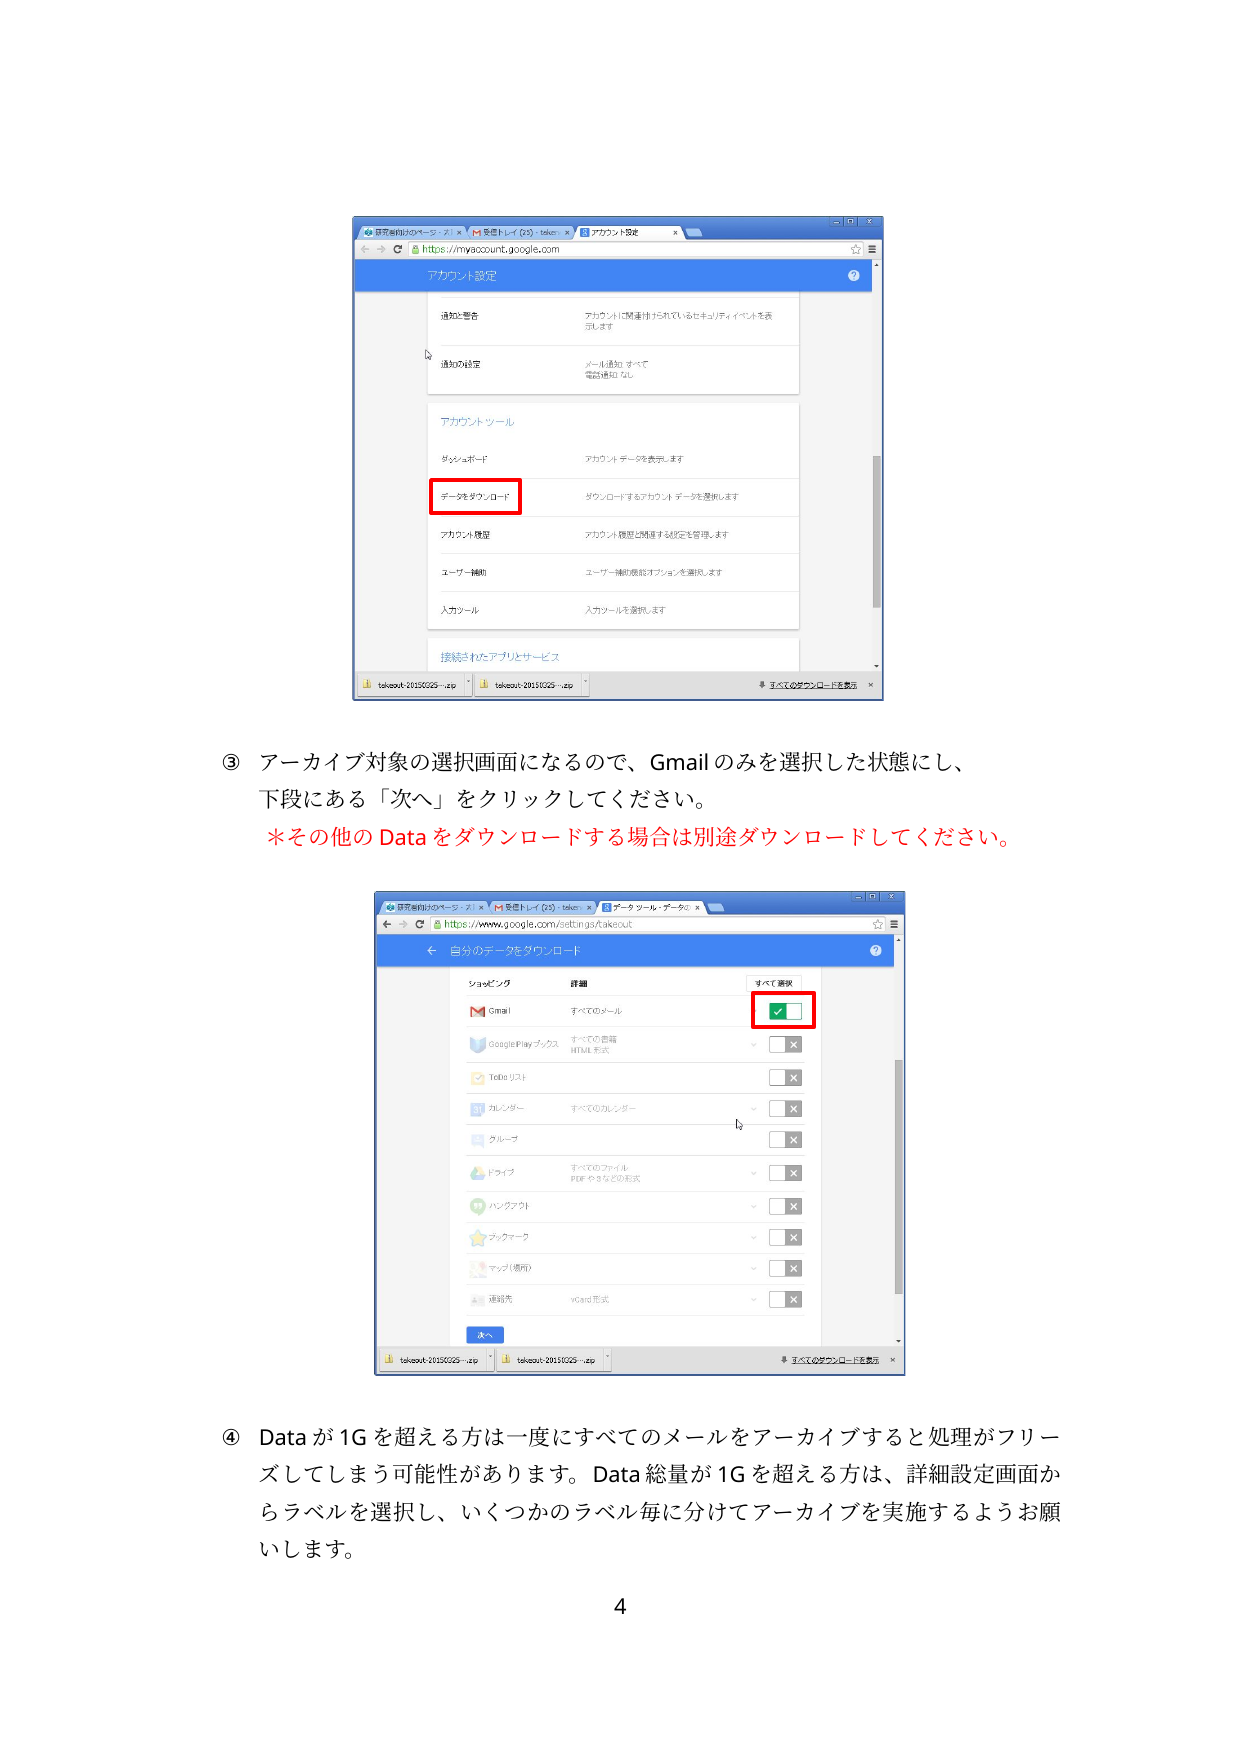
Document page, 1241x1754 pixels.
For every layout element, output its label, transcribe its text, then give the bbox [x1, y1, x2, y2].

picture [374, 891, 906, 1376]
text ＊その他のDataをダウンロードする場合は別途ダウンロードしてください。 [177, 817, 1063, 854]
list Dataが1Gを超える方は一度にすべてのメールをアーカイブすると処理がフリーズしてしまう可能性があります。Data総量が1Gを超える方は、詳細設定画面からラベルを選択し、いくつかのラベル毎に分けてアーカイブを実施するようお願いします。 [221, 1417, 1063, 1567]
picture [352, 216, 884, 701]
list 下段にある「次へ」をクリックしてください。 [258, 779, 1063, 817]
list アーカイブ対象の選択画面になるので、Gmailのみを選択した状態にし、 [221, 742, 1063, 779]
